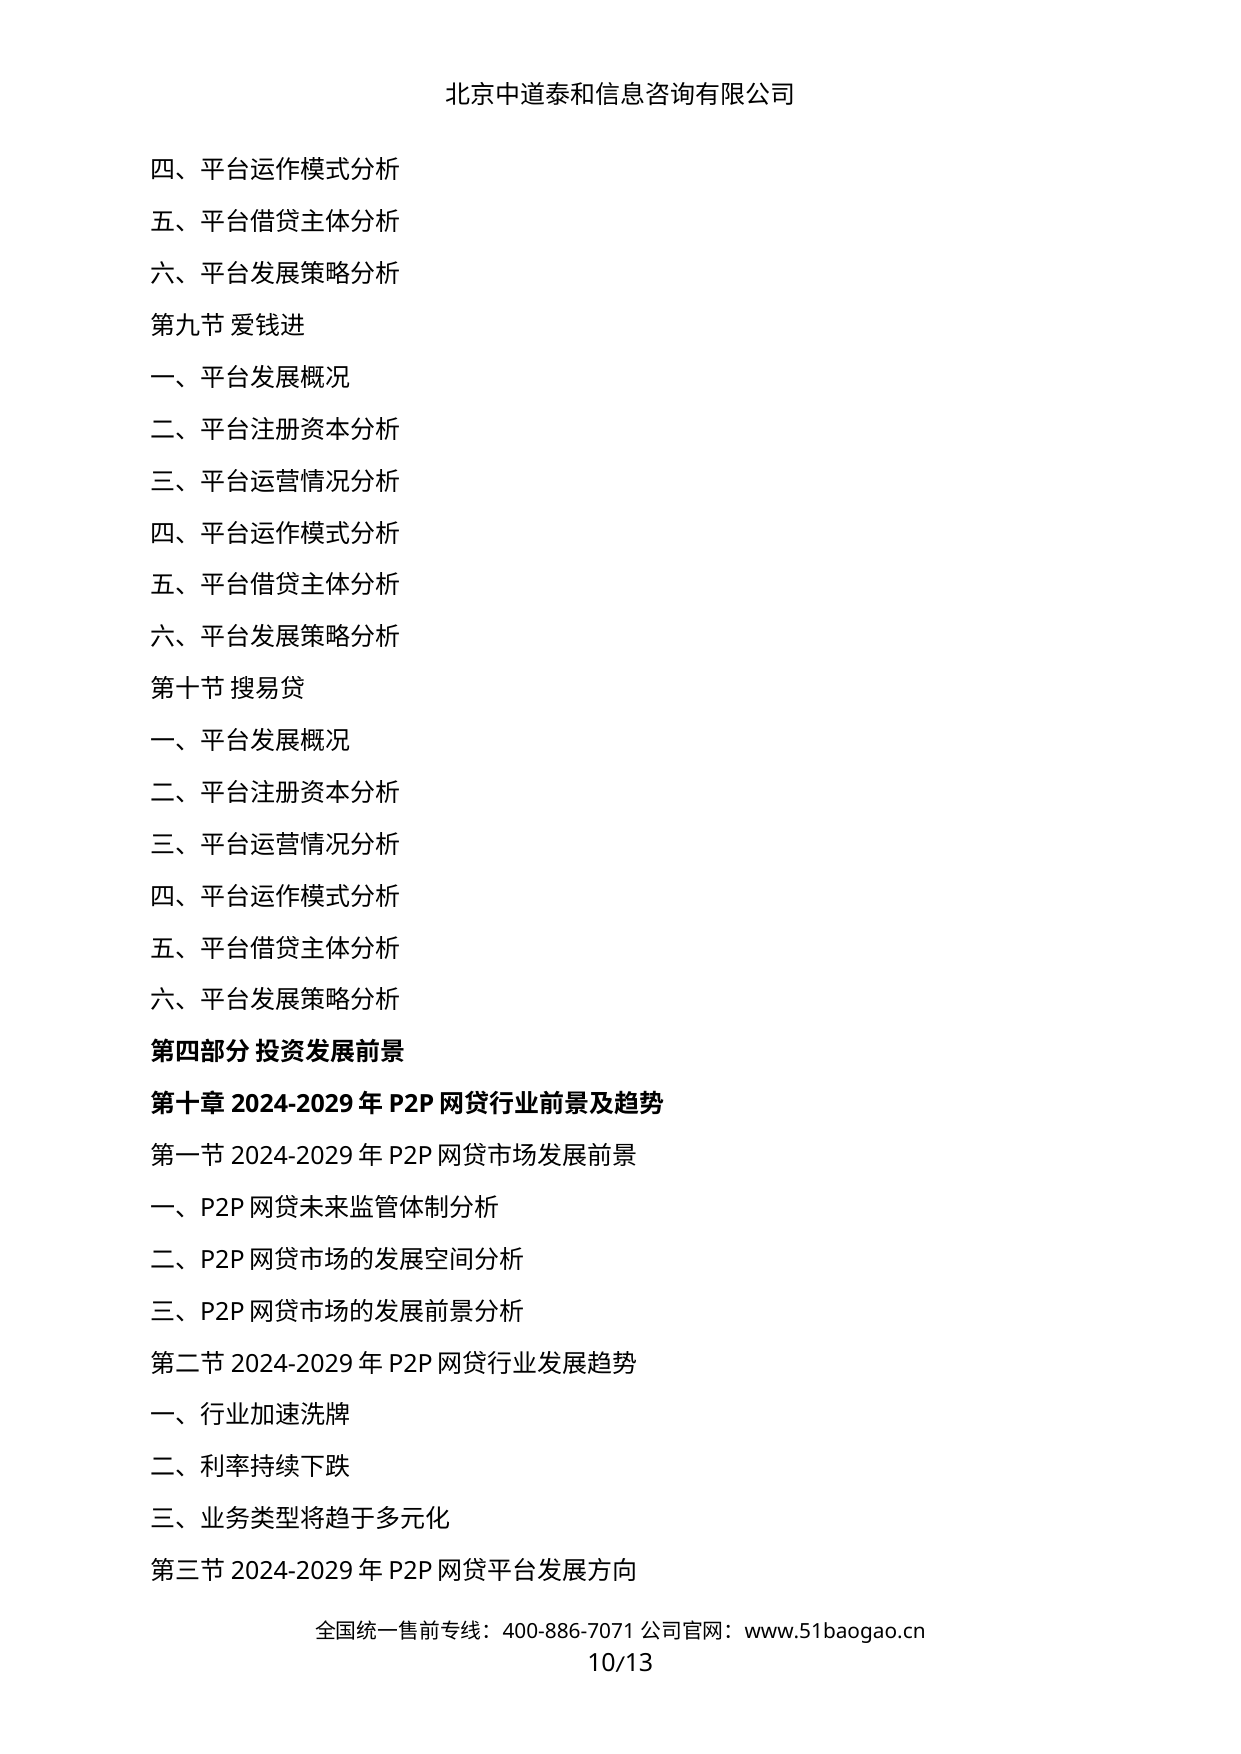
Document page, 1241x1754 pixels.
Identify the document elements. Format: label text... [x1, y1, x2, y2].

text 一、行业加速洗牌 [150, 1395, 1090, 1431]
text 第九节 爱钱进 [150, 306, 1090, 342]
text 四、平台运作模式分析 [150, 876, 1090, 912]
text 第四部分 投资发展前景 [150, 1032, 1090, 1068]
text 六、平台发展策略分析 [150, 254, 1090, 290]
text 二、平台注册资本分析 [150, 409, 1090, 446]
text 一、P2P网贷未来监管体制分析 [150, 1187, 1090, 1224]
text 二、P2P网贷市场的发展空间分析 [150, 1239, 1090, 1276]
text 六、平台发展策略分析 [150, 980, 1090, 1016]
text 第二节 2024-2029年P2P网贷行业发展趋势 [150, 1343, 1090, 1379]
text 一、平台发展概况 [150, 357, 1090, 394]
text 二、平台注册资本分析 [150, 772, 1090, 809]
text 第一节 2024-2029年P2P网贷市场发展前景 [150, 1136, 1090, 1172]
text 三、平台运营情况分析 [150, 461, 1090, 497]
text 五、平台借贷主体分析 [150, 928, 1090, 964]
text 第三节 2024-2029年P2P网贷平台发展方向 [150, 1551, 1090, 1587]
text 四、平台运作模式分析 [150, 513, 1090, 549]
text 一、平台发展概况 [150, 721, 1090, 757]
text 三、业务类型将趋于多元化 [150, 1499, 1090, 1535]
text 五、平台借贷主体分析 [150, 202, 1090, 238]
text 二、利率持续下跌 [150, 1447, 1090, 1483]
text 第十节 搜易贷 [150, 669, 1090, 705]
text 六、平台发展策略分析 [150, 617, 1090, 653]
text 四、平台运作模式分析 [150, 150, 1090, 186]
text 第十章 2024-2029年P2P网贷行业前景及趋势 [150, 1084, 1090, 1120]
text 三、P2P网贷市场的发展前景分析 [150, 1291, 1090, 1327]
text 三、平台运营情况分析 [150, 824, 1090, 861]
text 五、平台借贷主体分析 [150, 565, 1090, 601]
